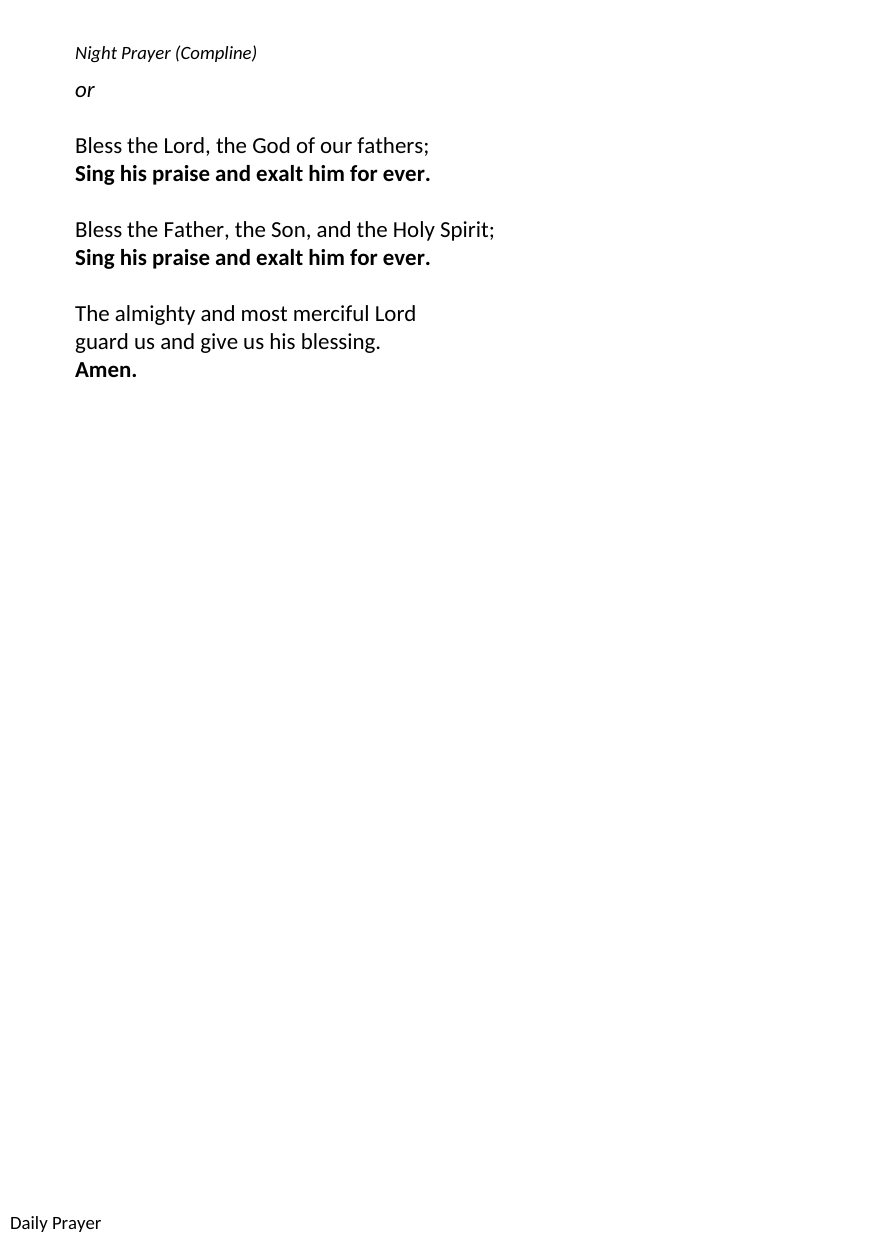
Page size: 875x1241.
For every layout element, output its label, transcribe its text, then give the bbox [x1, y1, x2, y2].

text Amen. [75, 355, 799, 383]
text guard us and give us his blessing. [75, 327, 799, 355]
text Bless the Father, the Son, and the Holy Spirit; [75, 215, 799, 243]
text Sing his praise and exalt him for ever. [75, 243, 799, 271]
text Sing his praise and exalt him for ever. [75, 159, 799, 187]
text Bless the Lord, the God of our fathers; [75, 131, 799, 159]
text The almighty and most merciful Lord [75, 299, 799, 327]
text or [75, 75, 799, 103]
